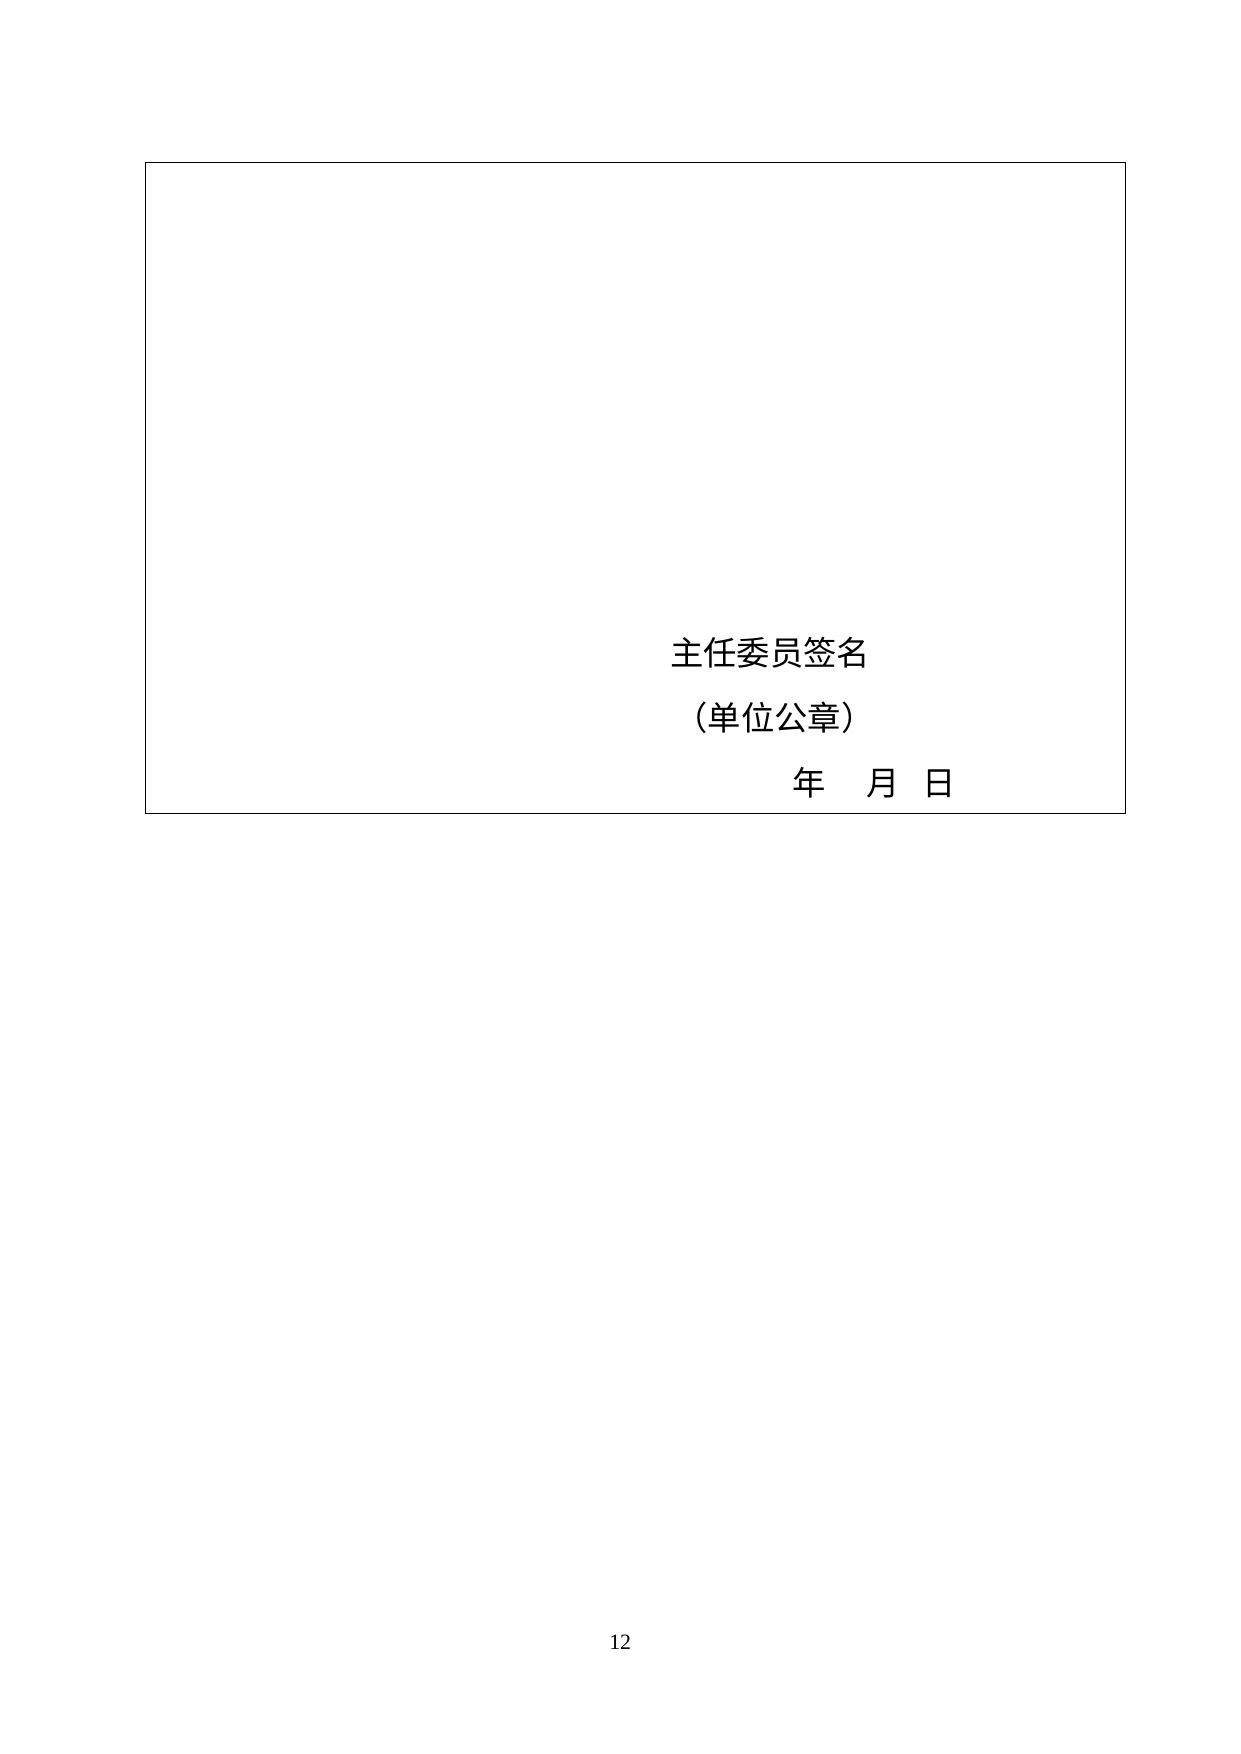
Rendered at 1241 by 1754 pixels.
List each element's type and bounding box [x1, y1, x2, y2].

table_header [146, 163, 1125, 813]
